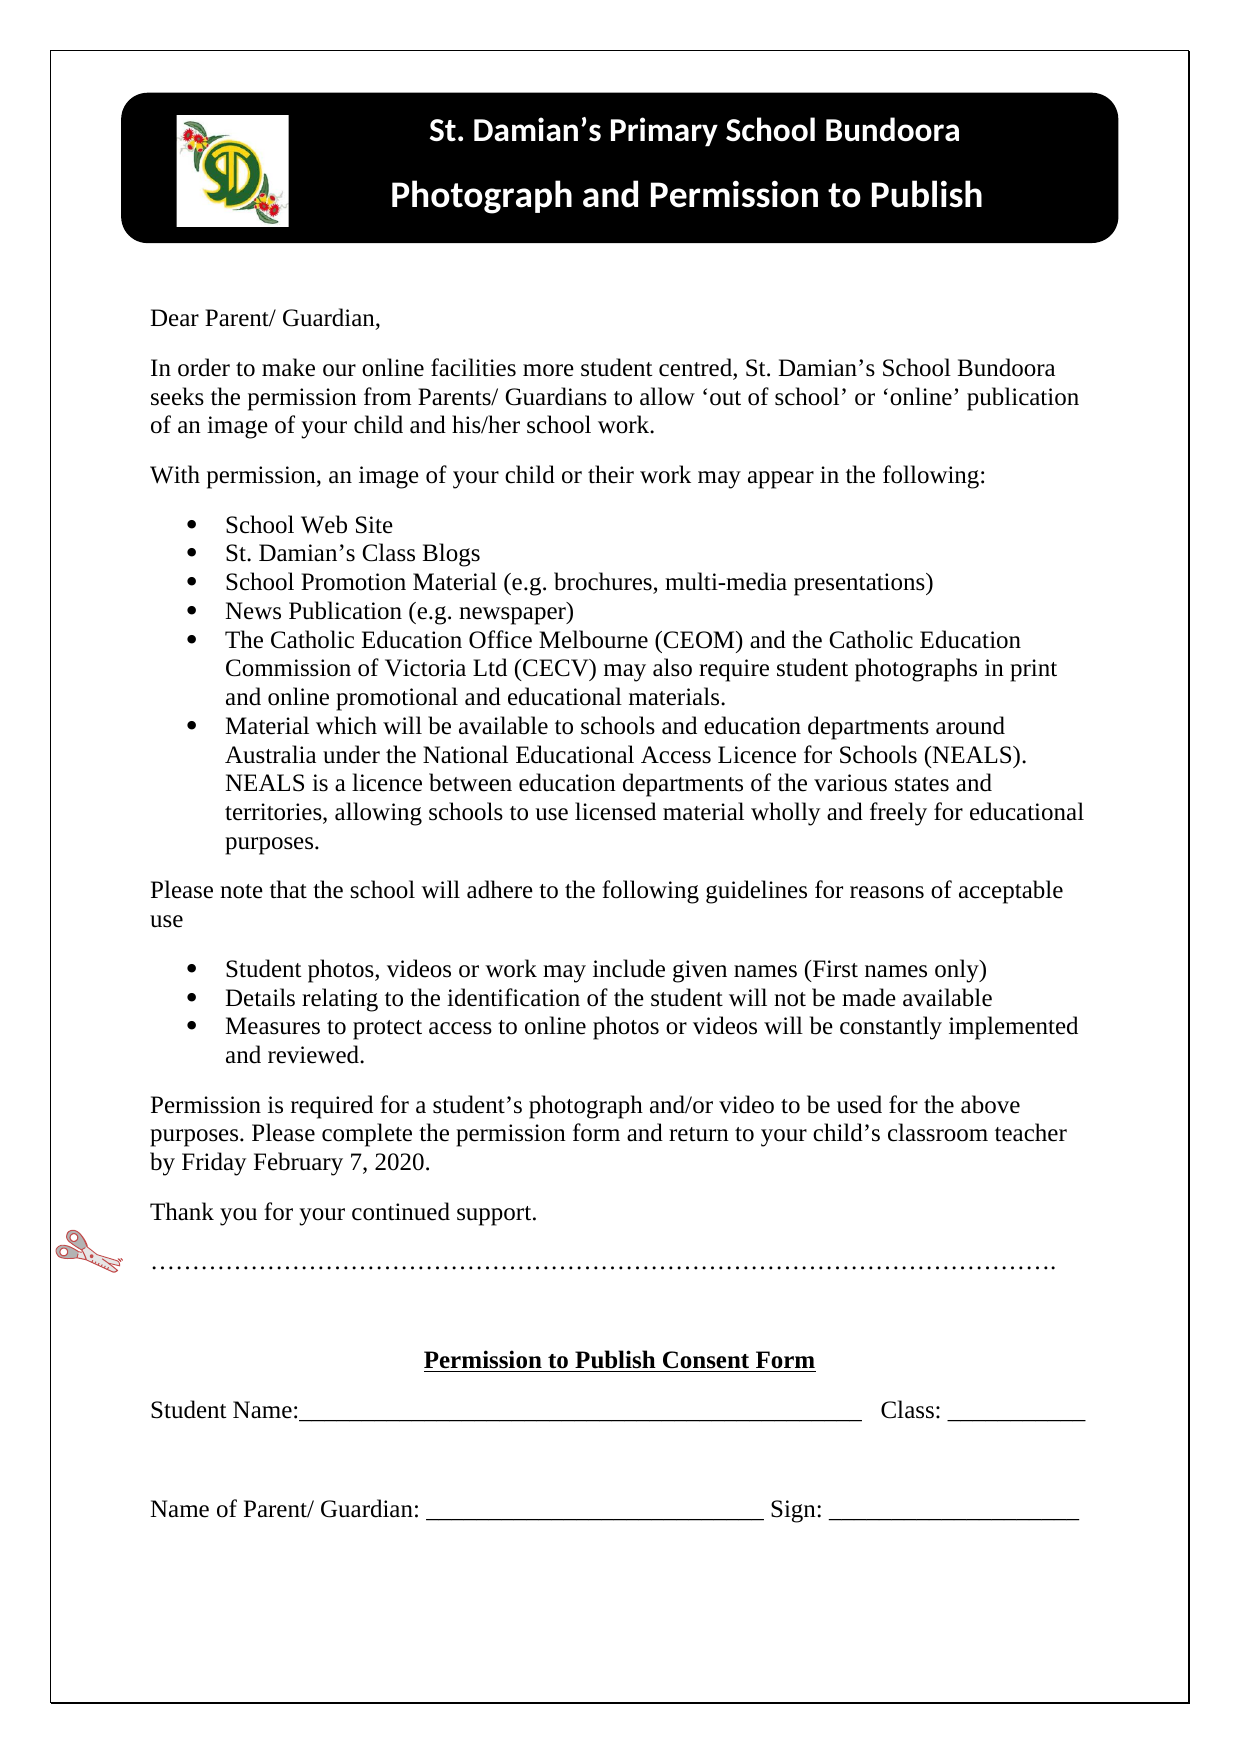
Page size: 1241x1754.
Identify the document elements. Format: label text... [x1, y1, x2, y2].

text In order to make our online facilities more student centred, St. Damian’s School Bundoora seeks the permission from Parents/ Guardians to allow ‘out of school’ or ‘online’ publication of an image of your child and his/her school work. [150, 353, 1089, 439]
text Name of Parent/ Guardian: ___________________________ Sign: ____________________ [150, 1494, 1089, 1523]
text Permission to Publish Consent Form [150, 1346, 1089, 1374]
text ………………………………………………………………………………………………. [150, 1246, 1089, 1275]
list Details relating to the identification of the student will not be made available [187, 983, 1089, 1011]
list Measures to protect access to online photos or videos will be constantly implemented and reviewed. [187, 1011, 1089, 1069]
list News Publication (e.g. newspaper) [187, 596, 1089, 625]
text Dear Parent/ Guardian, [150, 303, 1089, 332]
list St. Damian’s Class Blogs [187, 538, 1089, 567]
text Please note that the school will adhere to the following guidelines for reasons of acceptable use [150, 876, 1089, 933]
list Material which will be available to schools and education departments around Australia under the National Educational Access Licence for Schools (NEALS). NEALS is a licence between education departments of the various states and territories, allowing schools to use licensed material wholly and freely for educational purposes. [187, 711, 1089, 855]
list School Web Site [187, 510, 1089, 538]
list School Promotion Material (e.g. brochures, multi-media presentations) [187, 567, 1089, 596]
list The Catholic Education Office Melbourne (CEOM) and the Catholic Education Commission of Victoria Ltd (CECV) may also require student photographs in print and online promotional and educational materials. [187, 625, 1089, 711]
text Thank you for your continued support. [150, 1197, 1089, 1226]
list Student photos, videos or work may include given names (First names only) [187, 954, 1089, 983]
text With permission, an image of your child or their work may appear in the following: [150, 460, 1089, 489]
text Student Name:_____________________________________________ Class: ___________ [150, 1395, 1089, 1424]
text Permission is required for a student’s photograph and/or video to be used for the above purposes. Please complete the permission form and return to your child’s classroom teacher by Friday February 7, 2020. [150, 1090, 1089, 1176]
